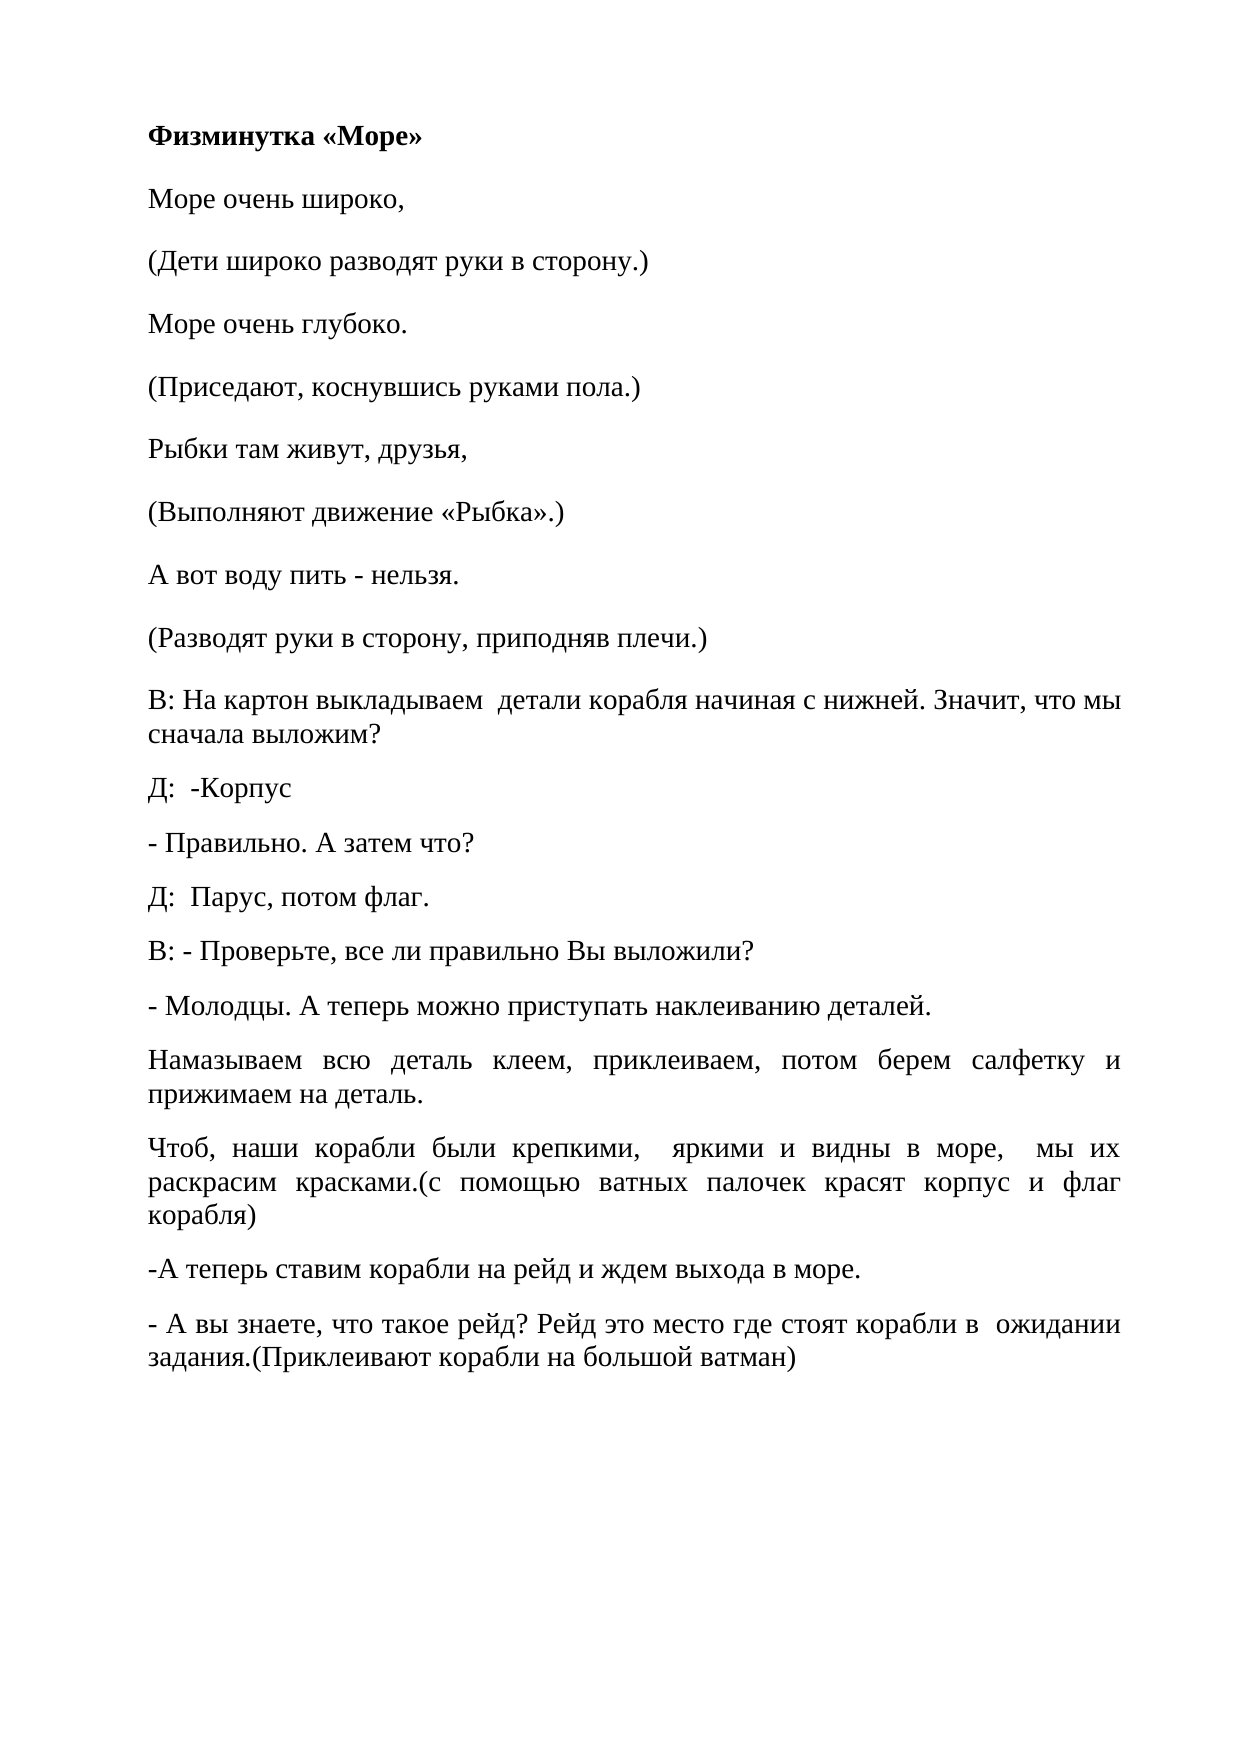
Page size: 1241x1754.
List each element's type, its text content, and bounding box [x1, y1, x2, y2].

text -А теперь ставим корабли на рейд и ждем выхода в море. [148, 1252, 1122, 1285]
text Чтоб, наши корабли были крепкими, яркими и видны в море, мы их раскрасим красками.(с помощью ватных палочек красят корпус и флаг корабля) [148, 1130, 1122, 1231]
text - Правильно. А затем что? [148, 825, 1122, 858]
text Море очень широко, [148, 181, 1122, 214]
text Д: -Корпус [148, 770, 1122, 804]
text Физминутка «Море» [148, 118, 1122, 152]
text В: На картон выкладываем детали корабля начиная с нижней. Значит, что мы сначала выложим? [148, 682, 1122, 749]
text (Выполняют движение «Рыбка».) [148, 494, 1122, 528]
text Намазываем всю деталь клеем, приклеиваем, потом берем салфетку и прижимаем на деталь. [148, 1042, 1122, 1109]
text - А вы знаете, что такое рейд? Рейд это место где стоят корабли в ожидании задания.(Приклеивают корабли на большой ватман) [148, 1306, 1122, 1373]
text А вот воду пить - нельзя. [148, 557, 1122, 591]
text Рыбки там живут, друзья, [148, 432, 1122, 465]
text Море очень глубоко. [148, 306, 1122, 340]
text (Приседают, коснувшись руками пола.) [148, 369, 1122, 402]
text Д: Парус, потом флаг. [148, 879, 1122, 913]
text (Разводят руки в сторону, приподняв плечи.) [148, 620, 1122, 653]
text В: - Проверьте, все ли правильно Вы выложили? [148, 933, 1122, 967]
text (Дети широко разводят руки в сторону.) [148, 243, 1122, 277]
text - Молодцы. А теперь можно приступать наклеиванию деталей. [148, 988, 1122, 1021]
